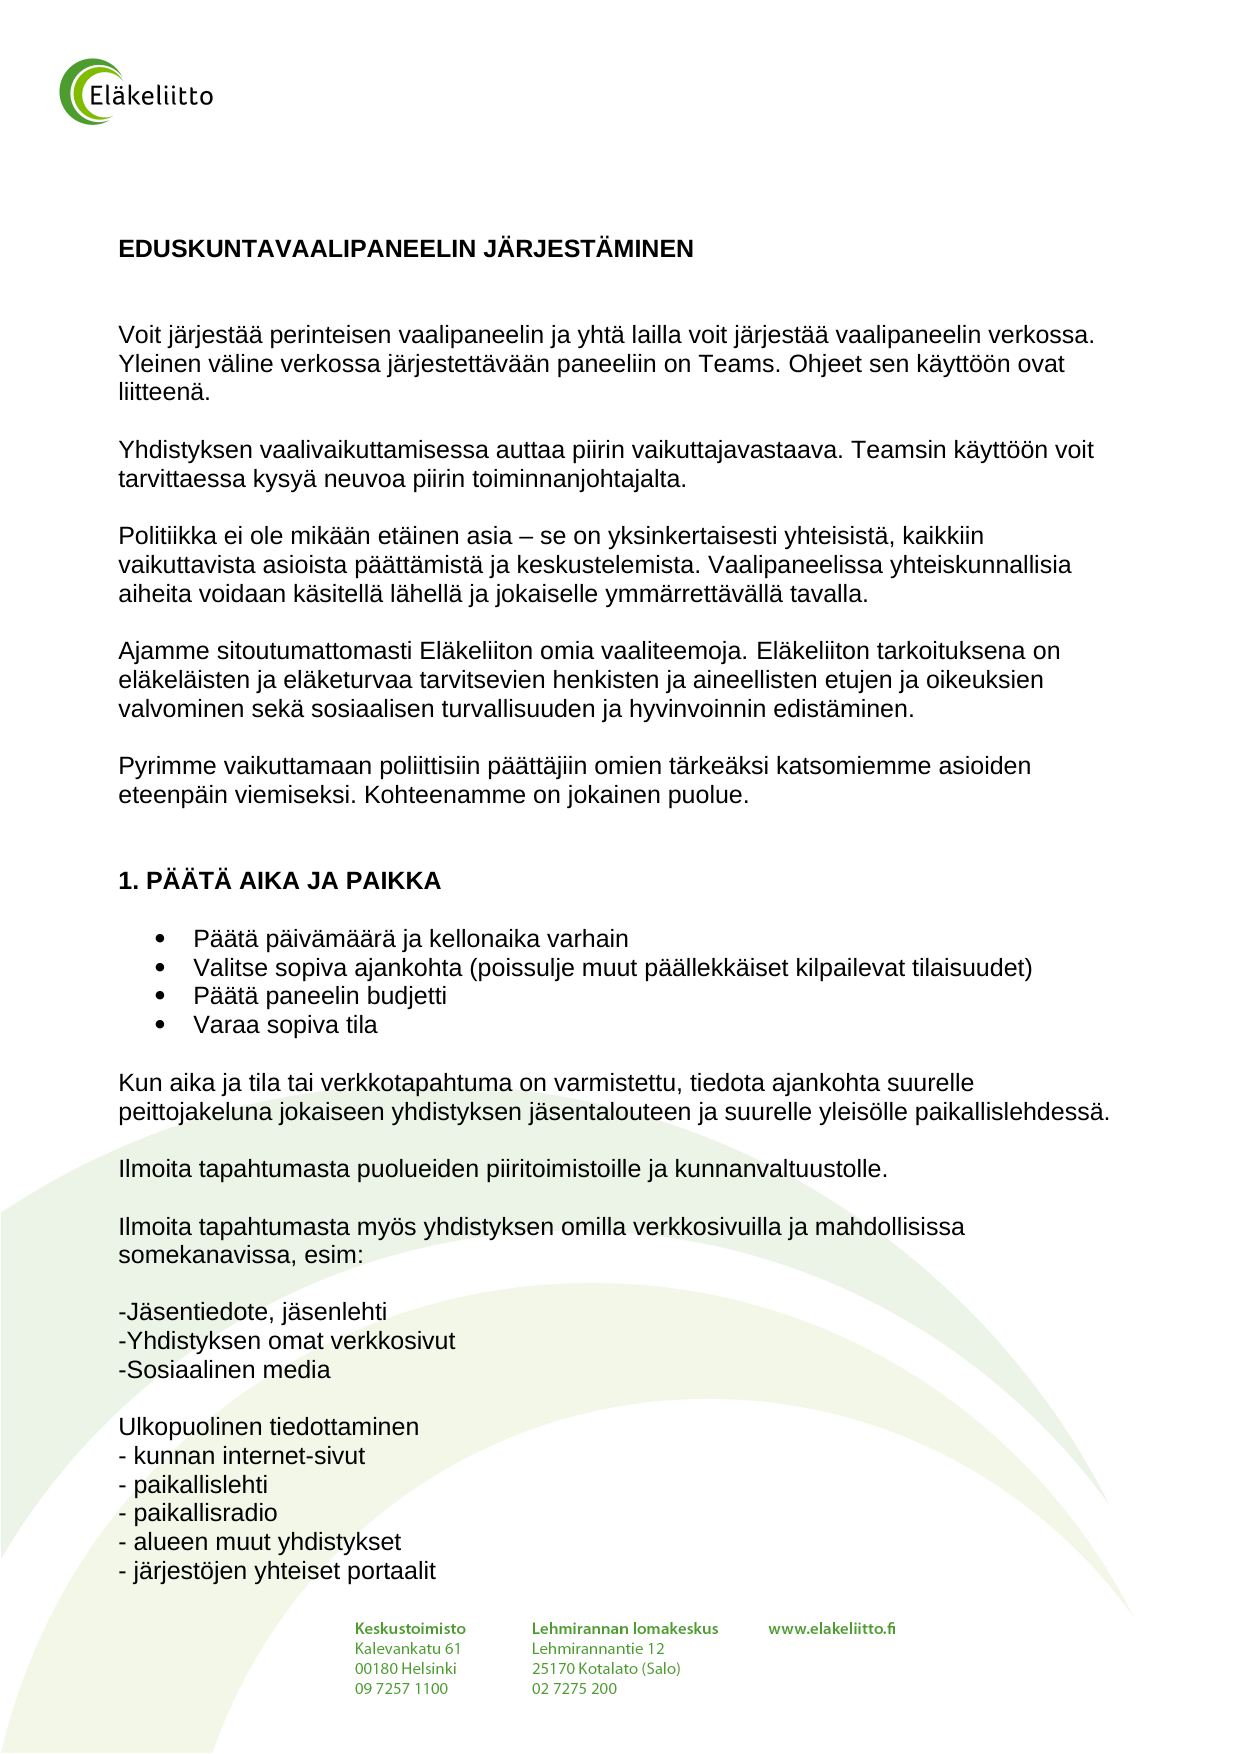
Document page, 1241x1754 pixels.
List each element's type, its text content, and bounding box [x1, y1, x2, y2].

text Ajamme sitoutumattomasti Eläkeliiton omia vaaliteemoja. Eläkeliiton tarkoituksena on eläkeläisten ja eläketurvaa tarvitsevien henkisten ja aineellisten etujen ja oikeuksien valvominen sekä sosiaalisen turvallisuuden ja hyvinvoinnin edistäminen. [118, 636, 1122, 722]
list Päätä paneelin budjetti [156, 981, 1122, 1010]
text Ilmoita tapahtumasta myös yhdistyksen omilla verkkosivuilla ja mahdollisissa somekanavissa, esim: [118, 1212, 1122, 1297]
text 1. PÄÄTÄ AIKA JA PAIKKA [118, 866, 1122, 895]
text -Sosiaalinen media [118, 1354, 1122, 1383]
text EDUSKUNTAVAALIPANEELIN JÄRJESTÄMINEN [118, 200, 1122, 262]
picture [1, 0, 1240, 1753]
text - paikallisradio [118, 1498, 1122, 1527]
text -Yhdistyksen omat verkkosivut [118, 1326, 1122, 1354]
text Pyrimme vaikuttamaan poliittisiin päättäjiin omien tärkeäksi katsomiemme asioiden eteenpäin viemiseksi. Kohteenamme on jokainen puolue. [118, 751, 1122, 809]
list Päätä päivämäärä ja kellonaika varhain [156, 924, 1122, 952]
list Valitse sopiva ajankohta (poissulje muut päällekkäiset kilpailevat tilaisuudet) [156, 952, 1122, 981]
text Voit järjestää perinteisen vaalipaneelin ja yhtä lailla voit järjestää vaalipaneelin verkossa. Yleinen väline verkossa järjestettävään paneeliin on Teams. Ohjeet sen käyttöön ovat liitteenä. [118, 320, 1122, 406]
text Ulkopuolinen tiedottaminen [118, 1412, 1122, 1441]
list Varaa sopiva tila [156, 1010, 1122, 1039]
text Kun aika ja tila tai verkkotapahtuma on varmistettu, tiedota ajankohta suurelle peittojakeluna jokaiseen yhdistyksen jäsentalouteen ja suurelle yleisölle paikallislehdessä. [118, 1068, 1122, 1125]
text - kunnan internet-sivut [118, 1441, 1122, 1469]
text Yhdistyksen vaalivaikuttamisessa auttaa piirin vaikuttajavastaava. Teamsin käyttöön voit tarvittaessa kysyä neuvoa piirin toiminnanjohtajalta. [118, 435, 1122, 492]
text - paikallislehti [118, 1469, 1122, 1498]
text Politiikka ei ole mikään etäinen asia – se on yksinkertaisesti yhteisistä, kaikkiin vaikuttavista asioista päättämistä ja keskustelemista. Vaalipaneelissa yhteiskunnallisia aiheita voidaan käsitellä lähellä ja jokaiselle ymmärrettävällä tavalla. [118, 521, 1122, 607]
text -Jäsentiedote, jäsenlehti [118, 1297, 1122, 1326]
text - järjestöjen yhteiset portaalit [118, 1556, 1122, 1584]
text - alueen muut yhdistykset [118, 1527, 1122, 1556]
text Ilmoita tapahtumasta puolueiden piiritoimistoille ja kunnanvaltuustolle. [118, 1154, 1122, 1183]
